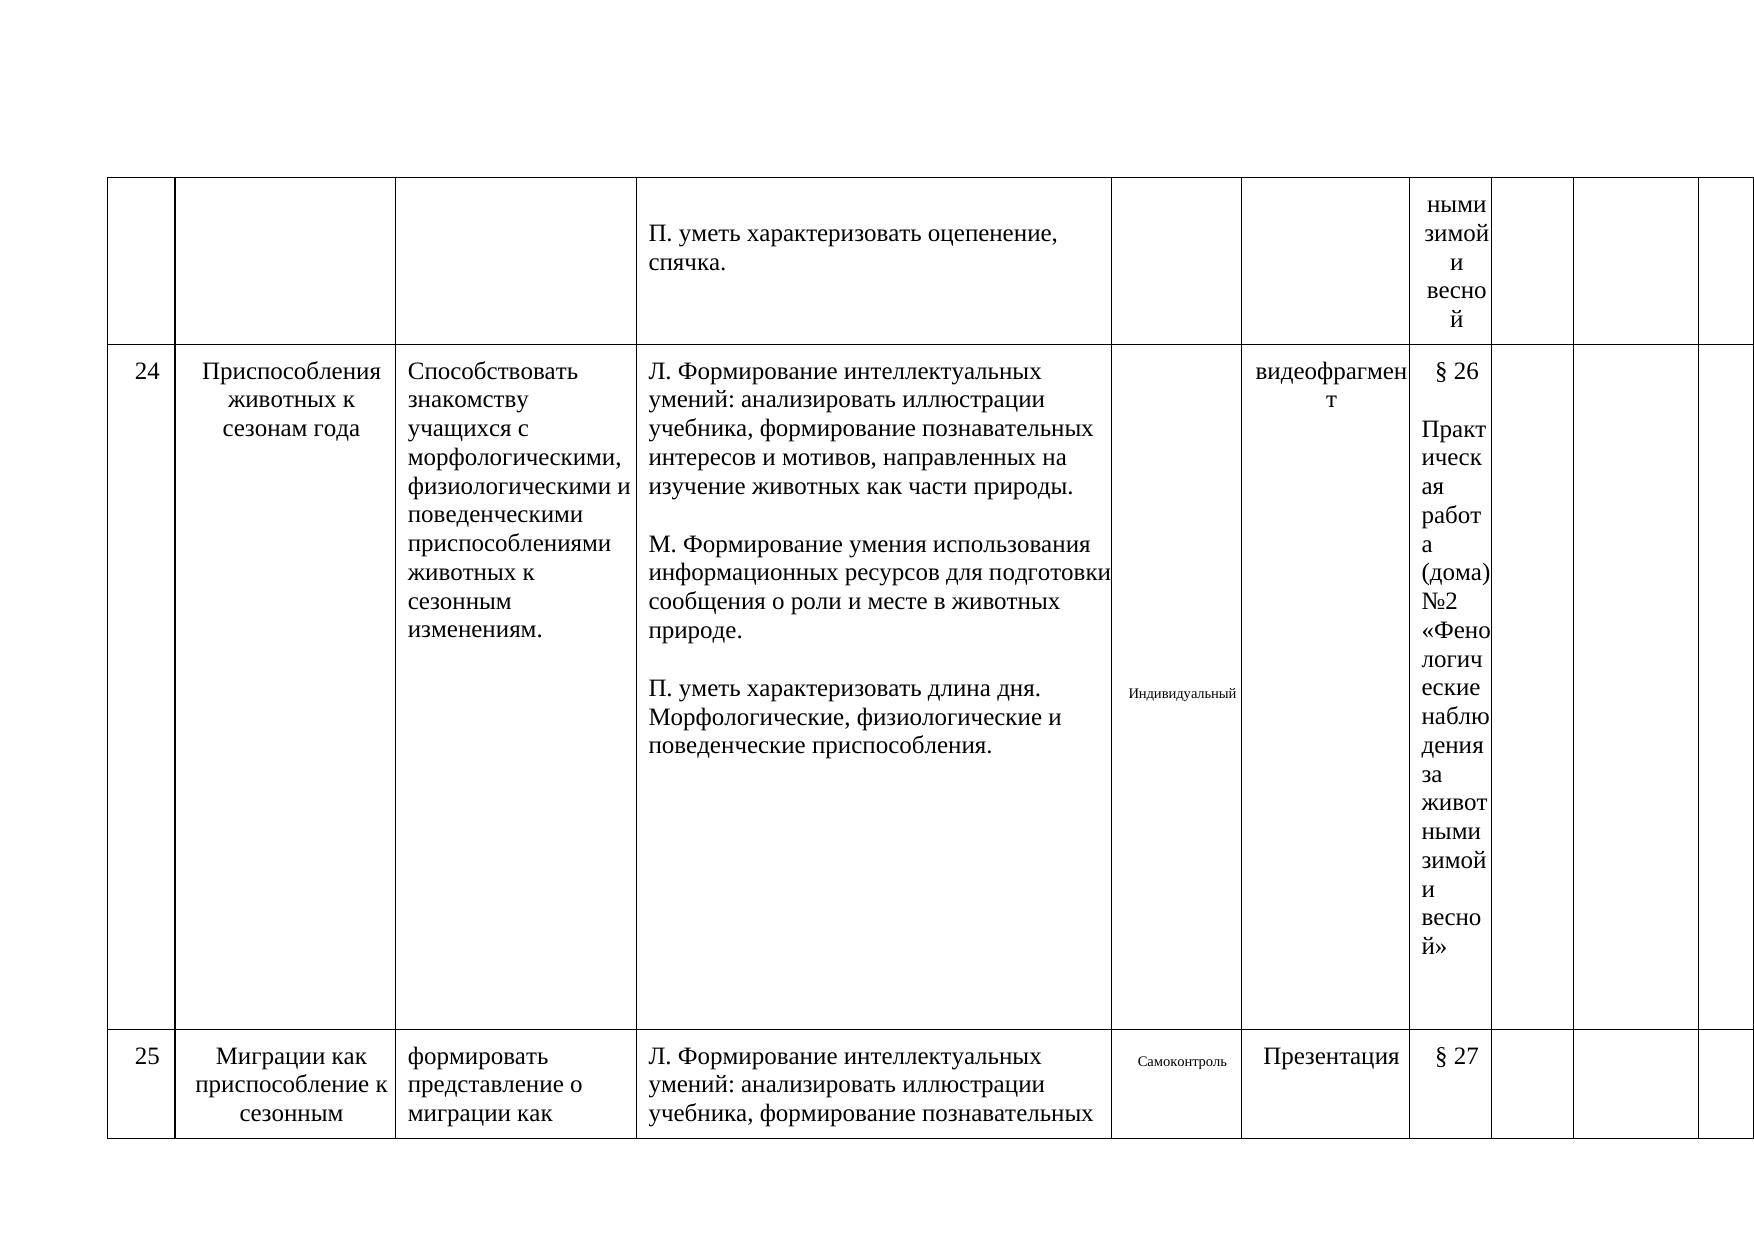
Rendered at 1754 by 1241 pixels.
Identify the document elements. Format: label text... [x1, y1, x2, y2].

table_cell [396, 1030, 636, 1138]
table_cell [1410, 178, 1491, 344]
table_cell [1574, 178, 1698, 344]
table_cell [1574, 345, 1698, 1029]
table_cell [176, 1030, 395, 1138]
table_cell Индивидуальный [1112, 345, 1241, 1029]
table_cell 25 [108, 1030, 174, 1138]
table_cell [1699, 1030, 1753, 1138]
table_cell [396, 178, 636, 344]
table_cell Презентация [1242, 1030, 1409, 1138]
table_cell § 26 Практическая работа (дома) №2 «Фенологические наблюдения за животными зимой и весной» [1410, 345, 1491, 1029]
table_cell [1492, 345, 1573, 1029]
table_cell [176, 178, 395, 344]
table_cell 23 [108, 178, 174, 344]
table_cell Самоконтроль [1112, 1030, 1241, 1138]
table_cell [637, 178, 1111, 344]
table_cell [1242, 178, 1409, 344]
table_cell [1112, 178, 1241, 344]
table_cell [1574, 1030, 1698, 1138]
table_cell видеофрагмент [1242, 345, 1409, 1029]
table_cell Л. Формирование интеллектуальных умений: анализировать иллюстрации учебника, формирование познавательных интересов и мотивов, направленных на изучение животных как части природы. М. Формирование умения использования информационных ресурсов для подготовки сообщения о роли и месте в животных природе. П. уметь характеризовать длина дня. Морфологические, физиологические и поведенческие приспособления. [637, 345, 1111, 1029]
table_cell [1699, 345, 1753, 1029]
table_cell [1699, 178, 1753, 344]
table_cell Способствовать знакомству учащихся с морфологическими, физиологическими и поведенческими приспособлениями животных к сезонным изменениям. [396, 345, 636, 1029]
table_cell Приспособления животных к сезонам года [176, 345, 395, 1029]
table_cell [1492, 1030, 1573, 1138]
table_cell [637, 1030, 1111, 1138]
table_cell § 27 [1410, 1030, 1491, 1138]
table_cell [1492, 178, 1573, 344]
table_cell 24 [108, 345, 174, 1029]
